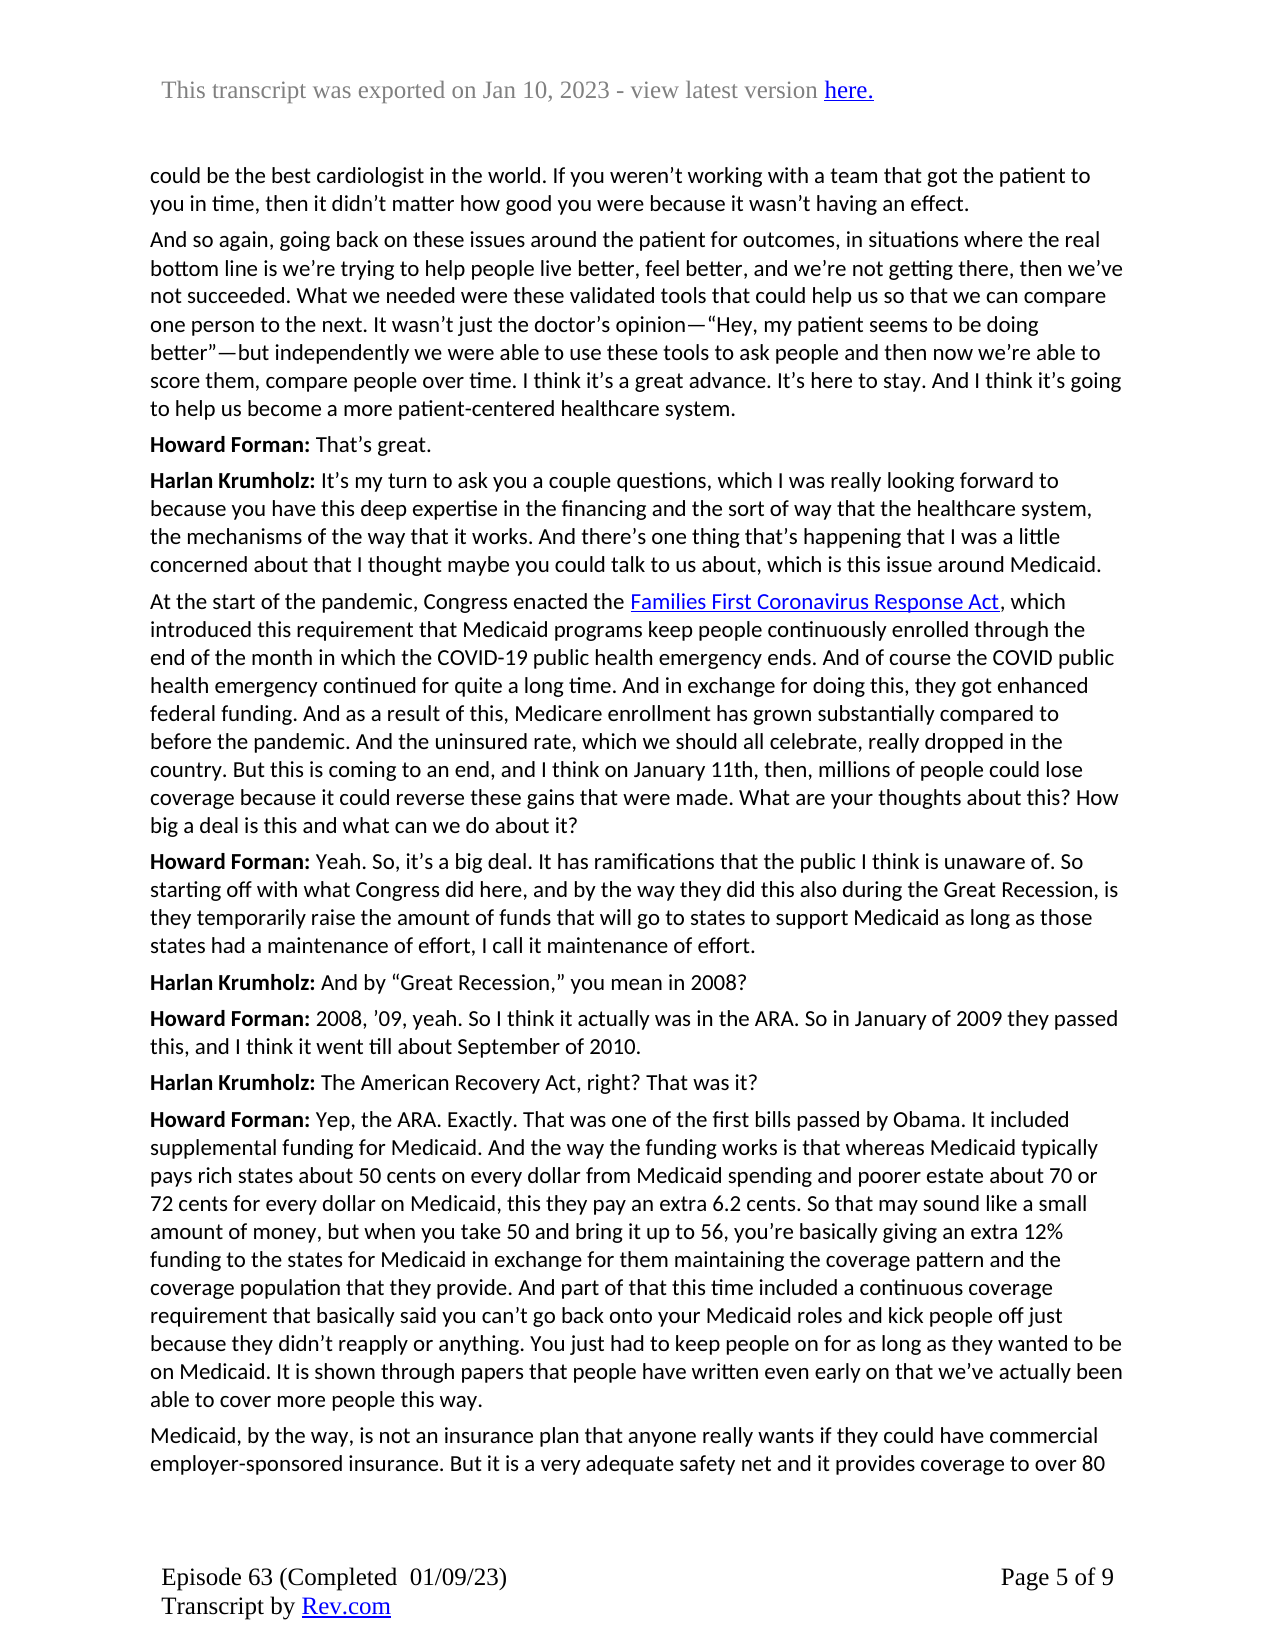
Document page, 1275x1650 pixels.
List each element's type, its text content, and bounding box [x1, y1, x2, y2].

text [150, 1421, 1125, 1477]
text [150, 161, 1125, 217]
text And so again, going back on these issues around the patient for outcomes, in situations where the real bottom line is we’re trying to help people live better, feel better, and we’re not getting there, then we’ve not succeeded. What we needed were these validated tools that could help us so that we can compare one person to the next. It wasn’t just the doctor’s opinion—“Hey, my patient seems to be doing better”—but independently we were able to use these tools to ask people and then now we’re able to score them, compare people over time. I think it’s a great advance. It’s here to stay. And I think it’s going to help us become a more patient-centered healthcare system. [150, 226, 1125, 422]
text Howard Forman: 2008, ’09, yeah. So I think it actually was in the ARA. So in January of 2009 they passed this, and I think it went till about September of 2010. [150, 1004, 1125, 1060]
text Harlan Krumholz: And by “Great Recession,” you mean in 2008? [150, 968, 1125, 996]
text Harlan Krumholz: It’s my turn to ask you a couple questions, which I was really looking forward to because you have this deep expertise in the financing and the sort of way that the healthcare system, the mechanisms of the way that it works. And there’s one thing that’s happening that I was a little concerned about that I thought maybe you could talk to us about, which is this issue around Medicaid. [150, 466, 1125, 578]
text At the start of the pandemic, Congress enacted the Families First Coronavirus Response Act, which introduced this requirement that Medicaid programs keep people continuously enrolled through the end of the month in which the COVID-19 public health emergency ends. And of course the COVID public health emergency continued for quite a long time. And in exchange for doing this, they got enhanced federal funding. And as a result of this, Medicare enrollment has grown substantially compared to before the pandemic. And the uninsured rate, which we should all celebrate, really dropped in the country. But this is coming to an end, and I think on January 11th, then, millions of people could lose coverage because it could reverse these gains that were made. What are your thoughts about this? How big a deal is this and what can we do about it? [150, 587, 1125, 839]
text Harlan Krumholz: The American Recovery Act, right? That was it? [150, 1068, 1125, 1097]
text Howard Forman: Yep, the ARA. Exactly. That was one of the first bills passed by Obama. It included supplemental funding for Medicaid. And the way the funding works is that whereas Medicaid typically pays rich states about 50 cents on every dollar from Medicaid spending and poorer estate about 70 or 72 cents for every dollar on Medicaid, this they pay an extra 6.2 cents. So that may sound like a small amount of money, but when you take 50 and bring it up to 56, you’re basically giving an extra 12% funding to the states for Medicaid in exchange for them maintaining the coverage pattern and the coverage population that they provide. And part of that this time included a continuous coverage requirement that basically said you can’t go back onto your Medicaid roles and kick people off just because they didn’t reapply or anything. You just had to keep people on for as long as they wanted to be on Medicaid. It is shown through papers that people have written even early on that we’ve actually been able to cover more people this way. [150, 1105, 1125, 1413]
text Howard Forman: That’s great. [150, 430, 1125, 458]
text Howard Forman: Yeah. So, it’s a big deal. It has ramifications that the public I think is unaware of. So starting off with what Congress did here, and by the way they did this also during the Great Recession, is they temporarily raise the amount of funds that will go to states to support Medicaid as long as those states had a maintenance of effort, I call it maintenance of effort. [150, 847, 1125, 959]
